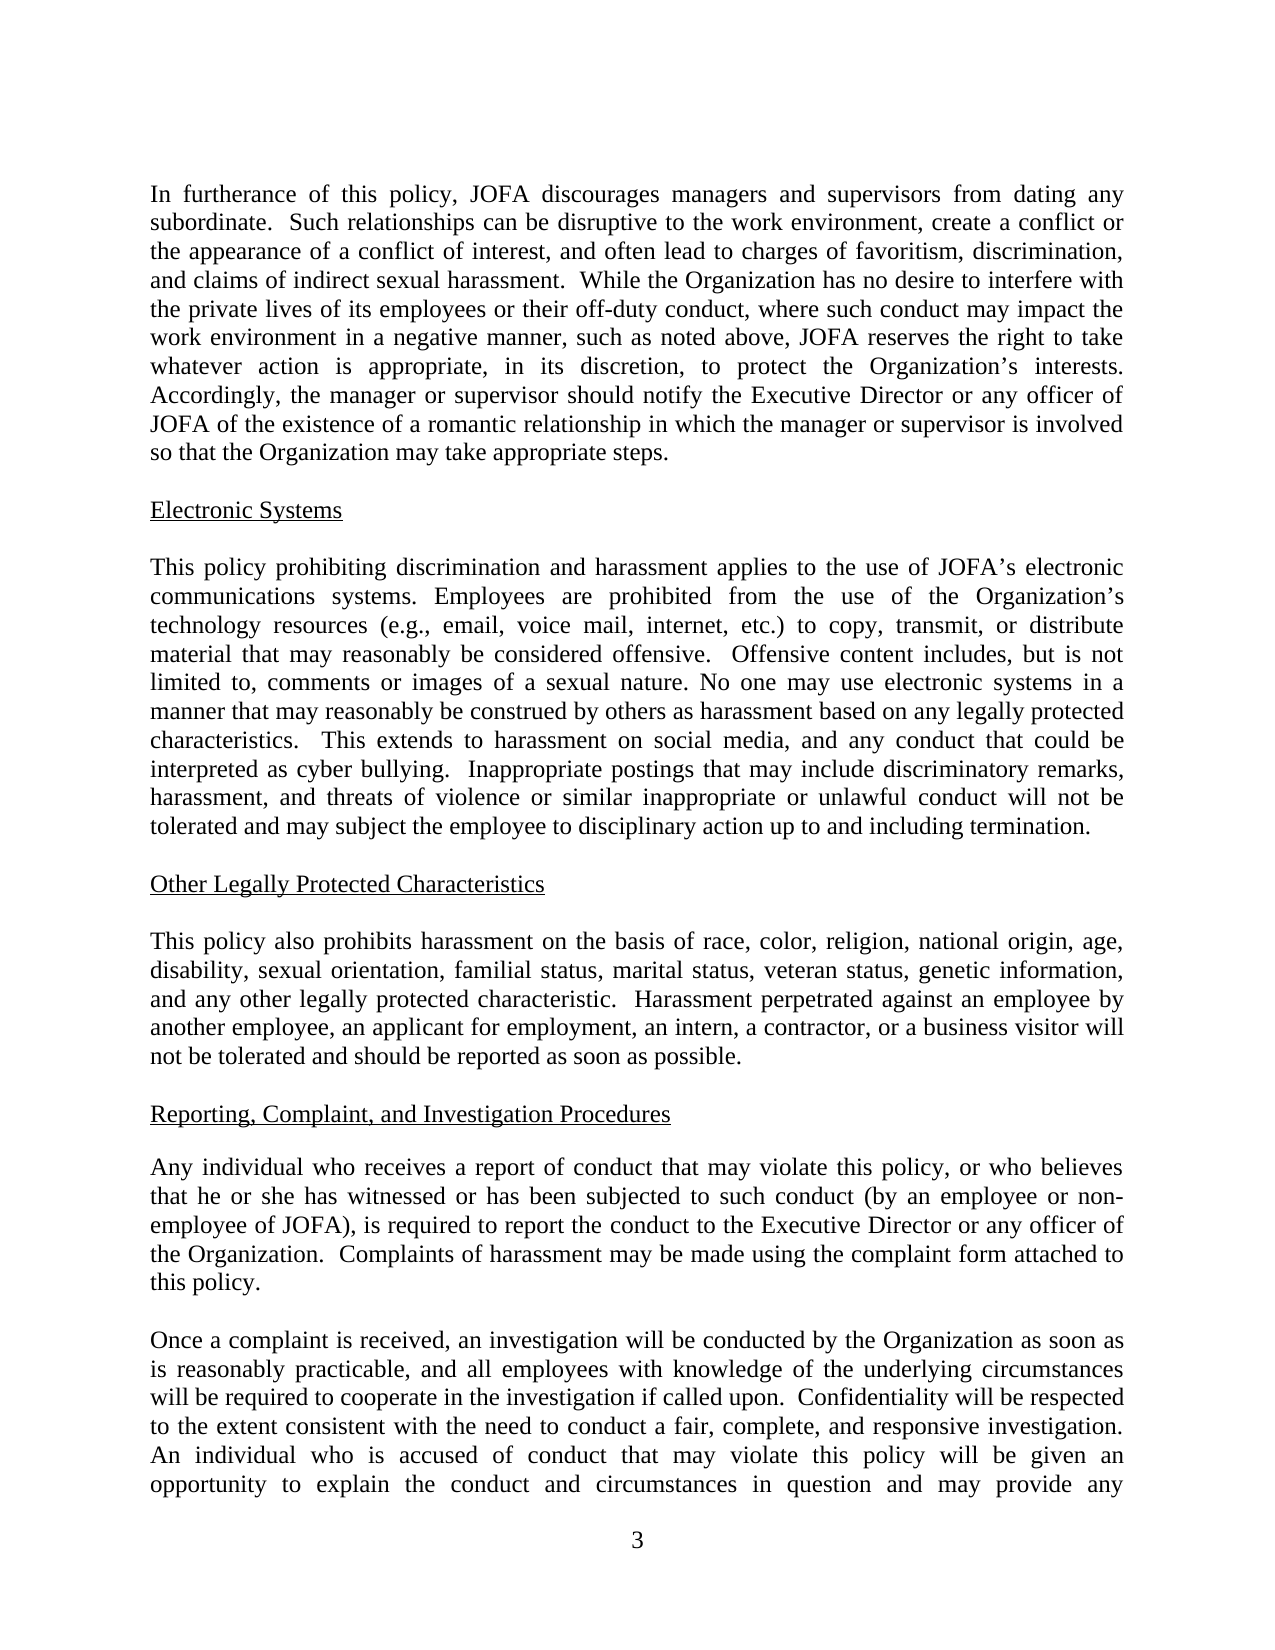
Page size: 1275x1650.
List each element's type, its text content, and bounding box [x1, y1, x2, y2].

text Electronic Systems [150, 495, 1125, 524]
text This policy prohibiting discrimination and harassment applies to the use of JOFA’s electronic communications systems. Employees are prohibited from the use of the Organization’s technology resources (e.g., email, voice mail, internet, etc.) to copy, transmit, or distribute material that may reasonably be considered offensive. Offensive content includes, but is not limited to, comments or images of a sexual nature. No one may use electronic systems in a manner that may reasonably be construed by others as harassment based on any legally protected characteristics. This extends to harassment on social media, and any conduct that could be interpreted as cyber bullying. Inappropriate postings that may include discriminatory remarks, harassment, and threats of violence or similar inappropriate or unlawful conduct will not be tolerated and may subject the employee to disciplinary action up to and including termination. [150, 552, 1125, 840]
text In furtherance of this policy, JOFA discourages managers and supervisors from dating any subordinate. Such relationships can be disruptive to the work environment, create a conflict or the appearance of a conflict of interest, and often lead to charges of favoritism, discrimination, and claims of indirect sexual harassment. While the Organization has no desire to interfere with the private lives of its employees or their off-duty conduct, where such conduct may impact the work environment in a negative manner, such as noted above, JOFA reserves the right to take whatever action is appropriate, in its discretion, to protect the Organization’s interests. Accordingly, the manager or supervisor should notify the Executive Director or any officer of JOFA of the existence of a romantic relationship in which the manager or supervisor is involved so that the Organization may take appropriate steps. [150, 179, 1125, 466]
text Other Legally Protected Characteristics [150, 869, 1125, 897]
text Reporting, Complaint, and Investigation Procedures [150, 1099, 1125, 1127]
text Any individual who receives a report of conduct that may violate this policy, or who believes that he or she has witnessed or has been subjected to such conduct (by an employee or non-employee of JOFA), is required to report the conduct to the Executive Director or any officer of the Organization. Complaints of harassment may be made using the complaint form attached to this policy. [150, 1152, 1125, 1296]
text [150, 1325, 1125, 1497]
text This policy also prohibits harassment on the basis of race, color, religion, national origin, age, disability, sexual orientation, familial status, marital status, veteran status, genetic information, and any other legally protected characteristic. Harassment perpetrated against an employee by another employee, an applicant for employment, an intern, a contractor, or a business visitor will not be tolerated and should be reported as soon as possible. [150, 926, 1125, 1070]
